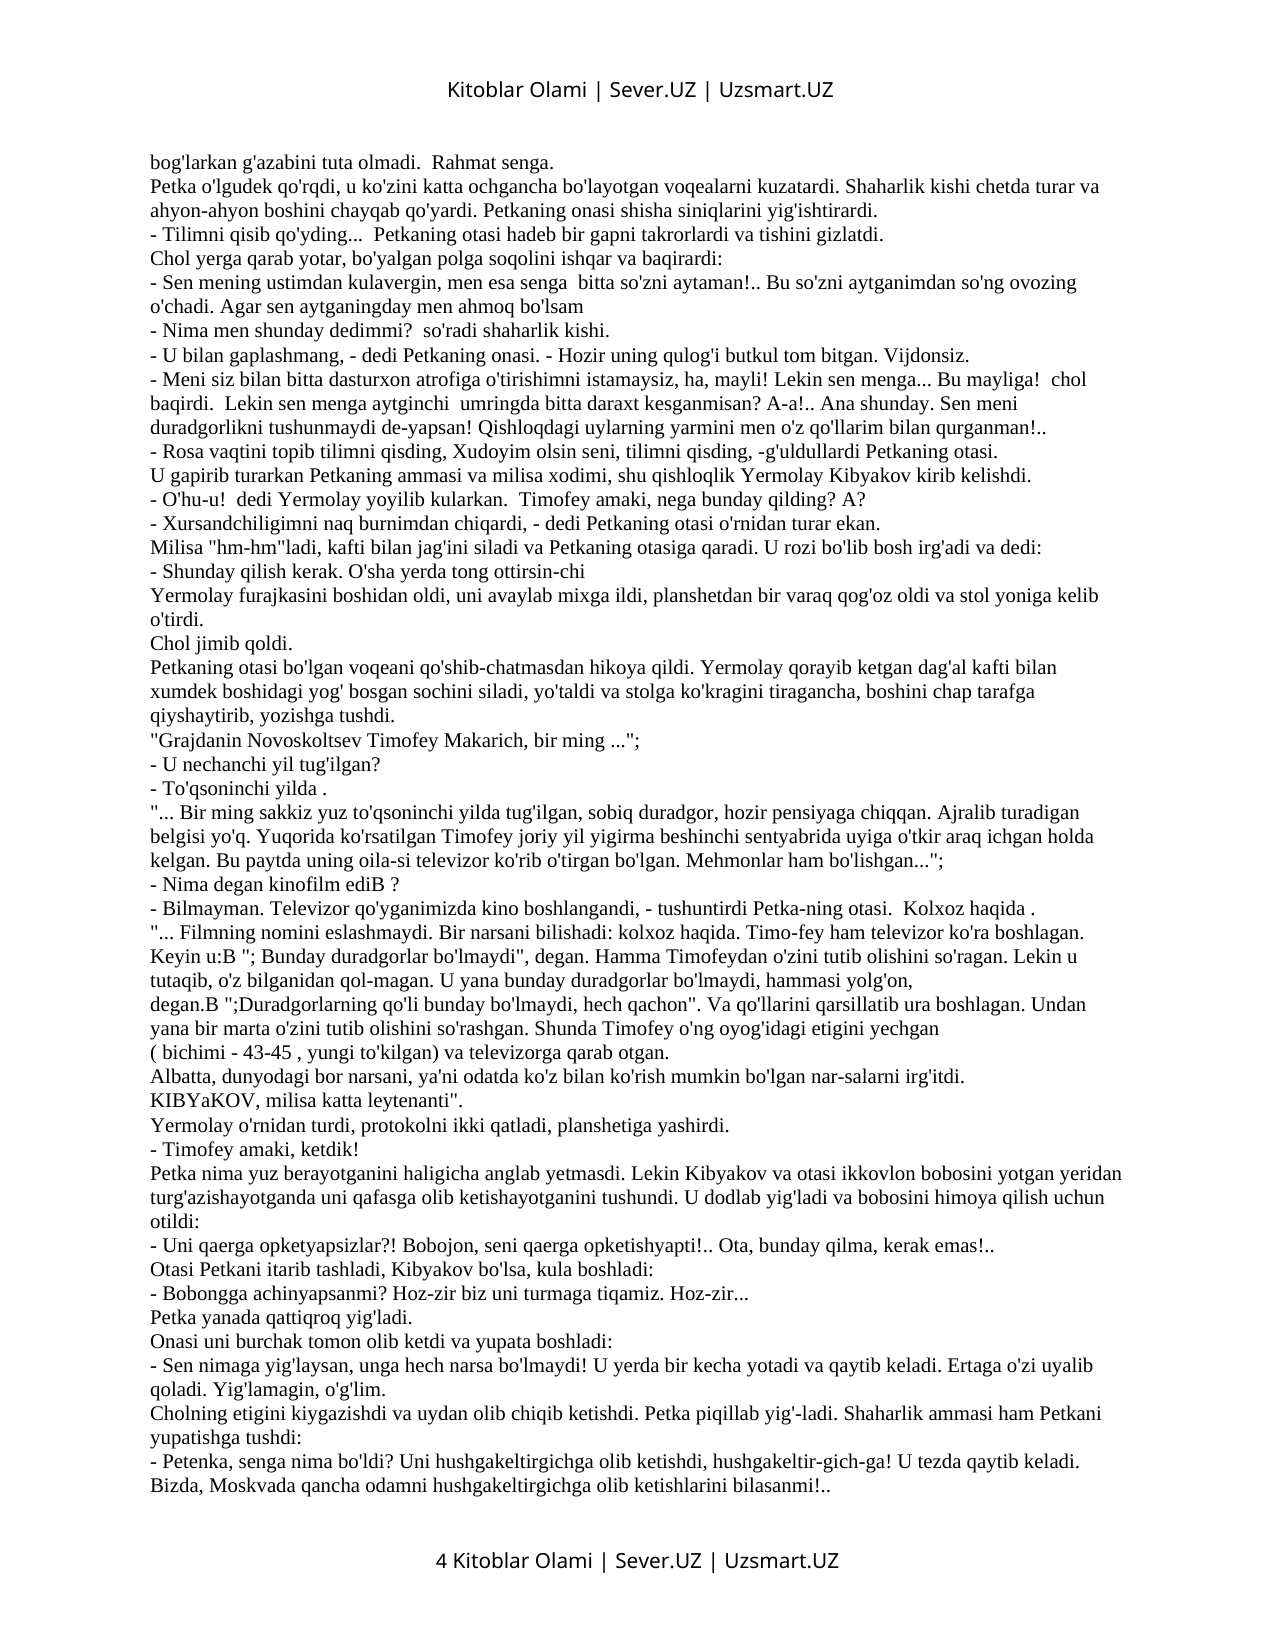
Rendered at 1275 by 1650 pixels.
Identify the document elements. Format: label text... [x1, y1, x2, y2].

text KIBYaKOV, milisa katta leytenanti". [150, 1088, 1125, 1112]
text - To'qsoninchi yilda . [150, 776, 1125, 800]
text Otasi Petkani itarib tashladi, Kibyakov bo'lsa, kula boshladi: [150, 1257, 1125, 1281]
text - Petenka, senga nima bo'ldi? Uni hushgakeltirgichga olib ketishdi, hushgakeltir-gich-ga! U tezda qaytib keladi. Bizda, Moskvada qancha odamni hushgakeltirgichga olib ketishlarini bilasanmi!.. [150, 1449, 1125, 1497]
text Albatta, dunyodagi bor narsani, ya'ni odatda ko'z bilan ko'rish mumkin bo'lgan nar-salarni irg'itdi. [150, 1064, 1125, 1088]
text Chol jimib qoldi. [150, 631, 1125, 655]
text - Uni qaerga opketyapsizlar?! Bobojon, seni qaerga opketishyapti!.. Ota, bunday qilma, kerak emas!.. [150, 1233, 1125, 1257]
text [150, 150, 1125, 174]
text - O'hu-u! dedi Yermolay yoyilib kularkan. Timofey amaki, nega bunday qilding? A? [150, 487, 1125, 511]
text - Tilimni qisib qo'yding... Petkaning otasi hadeb bir gapni takrorlardi va tishini gizlatdi. [150, 222, 1125, 246]
text Petkaning otasi bo'lgan voqeani qo'shib-chatmasdan hikoya qildi. Yermolay qorayib ketgan dag'al kafti bilan xumdek boshidagi yog' bosgan sochini siladi, yo'taldi va stolga ko'kragini tiragancha, boshini chap tarafga qiyshaytirib, yozishga tushdi. [150, 655, 1125, 727]
text Petka o'lgudek qo'rqdi, u ko'zini katta ochgancha bo'layotgan voqealarni kuzatardi. Shaharlik kishi chetda turar va ahyon-ahyon boshini chayqab qo'yardi. Petkaning onasi shisha siniqlarini yig'ishtirardi. [150, 174, 1125, 222]
text - Meni siz bilan bitta dasturxon atrofiga o'tirishimni istamaysiz, ha, mayli! Lekin sen menga... Bu mayliga! chol baqirdi. Lekin sen menga aytginchi umringda bitta daraxt kesganmisan? A-a!.. Ana shunday. Sen meni duradgorlikni tushunmaydi de-yapsan! Qishloqdagi uylarning yarmini men o'z qo'llarim bilan qurganman!.. [150, 367, 1125, 439]
text Onasi uni burchak tomon olib ketdi va yupata boshladi: [150, 1329, 1125, 1353]
text - Sen nimaga yig'laysan, unga hech narsa bo'lmaydi! U yerda bir kecha yotadi va qaytib keladi. Ertaga o'zi uyalib qoladi. Yig'lamagin, o'g'lim. [150, 1353, 1125, 1401]
text - U bilan gaplashmang, - dedi Petkaning onasi. - Hozir uning qulog'i butkul tom bitgan. Vijdonsiz. [150, 342, 1125, 367]
text - Xursandchiligimni naq burnimdan chiqardi, - dedi Petkaning otasi o'rnidan turar ekan. [150, 511, 1125, 535]
text - Nima degan kinofilm ediВ ? [150, 872, 1125, 896]
text Petka nima yuz berayotganini haligicha anglab yetmasdi. Lekin Kibyakov va otasi ikkovlon bobosini yotgan yeridan turg'azishayotganda uni qafasga olib ketishayotganini tushundi. U dodlab yig'ladi va bobosini himoya qilish uchun otildi: [150, 1161, 1125, 1233]
text - Shunday qilish kerak. O'sha yerda tong ottirsin-chi [150, 559, 1125, 583]
text - Nima men shunday dedimmi? so'radi shaharlik kishi. [150, 318, 1125, 342]
text Milisa "hm-hm"ladi, kafti bilan jag'ini siladi va Petkaning otasiga qaradi. U rozi bo'lib bosh irg'adi va dedi: [150, 535, 1125, 559]
text - Bobongga achinyapsanmi? Hoz-zir biz uni turmaga tiqamiz. Hoz-zir... [150, 1281, 1125, 1305]
text ( bichimi - 43-45 , yungi to'kilgan) va televizorga qarab otgan. [150, 1040, 1125, 1064]
text - Sen mening ustimdan kulavergin, men esa senga bitta so'zni aytaman!.. Bu so'zni aytganimdan so'ng ovozing o'chadi. Agar sen aytganingday men ahmoq bo'lsam [150, 270, 1125, 318]
text - Timofey amaki, ketdik! [150, 1137, 1125, 1161]
text U gapirib turarkan Petkaning ammasi va milisa xodimi, shu qishloqlik Yermolay Kibyakov kirib kelishdi. [150, 463, 1125, 487]
text - U nechanchi yil tug'ilgan? [150, 752, 1125, 776]
text Chol yerga qarab yotar, bo'yalgan polga soqolini ishqar va baqirardi: [150, 246, 1125, 270]
text Yermolay furajkasini boshidan oldi, uni avaylab mixga ildi, planshetdan bir varaq qog'oz oldi va stol yoniga kelib o'tirdi. [150, 583, 1125, 631]
text Petka yanada qattiqroq yig'ladi. [150, 1305, 1125, 1329]
text - Bilmayman. Televizor qo'yganimizda kino boshlangandi, - tushuntirdi Petka-ning otasi. Kolxoz haqida . [150, 896, 1125, 920]
text Cholning etigini kiygazishdi va uydan olib chiqib ketishdi. Petka piqillab yig'-ladi. Shaharlik ammasi ham Petkani yupatishga tushdi: [150, 1401, 1125, 1449]
text "... Bir ming sakkiz yuz to'qsoninchi yilda tug'ilgan, sobiq duradgor, hozir pensiyaga chiqqan. Ajralib turadigan belgisi yo'q. Yuqorida ko'rsatilgan Timofey joriy yil yigirma beshinchi sentyabrida uyiga o'tkir araq ichgan holda kelgan. Bu paytda uning oila-si televizor ko'rib o'tirgan bo'lgan. Mehmonlar ham bo'lishgan..."; [150, 800, 1125, 872]
text Yermolay o'rnidan turdi, protokolni ikki qatladi, planshetiga yashirdi. [150, 1112, 1125, 1137]
text "... Filmning nomini eslashmaydi. Bir narsani bilishadi: kolxoz haqida. Timo-fey ham televizor ko'ra boshlagan. Keyin u:В "; Bunday duradgorlar bo'lmaydi", degan. Hamma Timofeydan o'zini tutib olishini so'ragan. Lekin u tutaqib, o'z bilganidan qol-magan. U yana bunday duradgorlar bo'lmaydi, hammasi yolg'on, degan.В ";Duradgorlarning qo'li bunday bo'lmaydi, hech qachon". Va qo'llarini qarsillatib ura boshlagan. Undan yana bir marta o'zini tutib olishini so'rashgan. Shunda Timofey o'ng oyog'idagi etigini yechgan [150, 920, 1125, 1040]
text - Rosa vaqtini topib tilimni qisding, Xudoyim olsin seni, tilimni qisding, -g'uldullardi Petkaning otasi. [150, 439, 1125, 463]
text "Grajdanin Novoskoltsev Timofey Makarich, bir ming ..."; [150, 727, 1125, 752]
